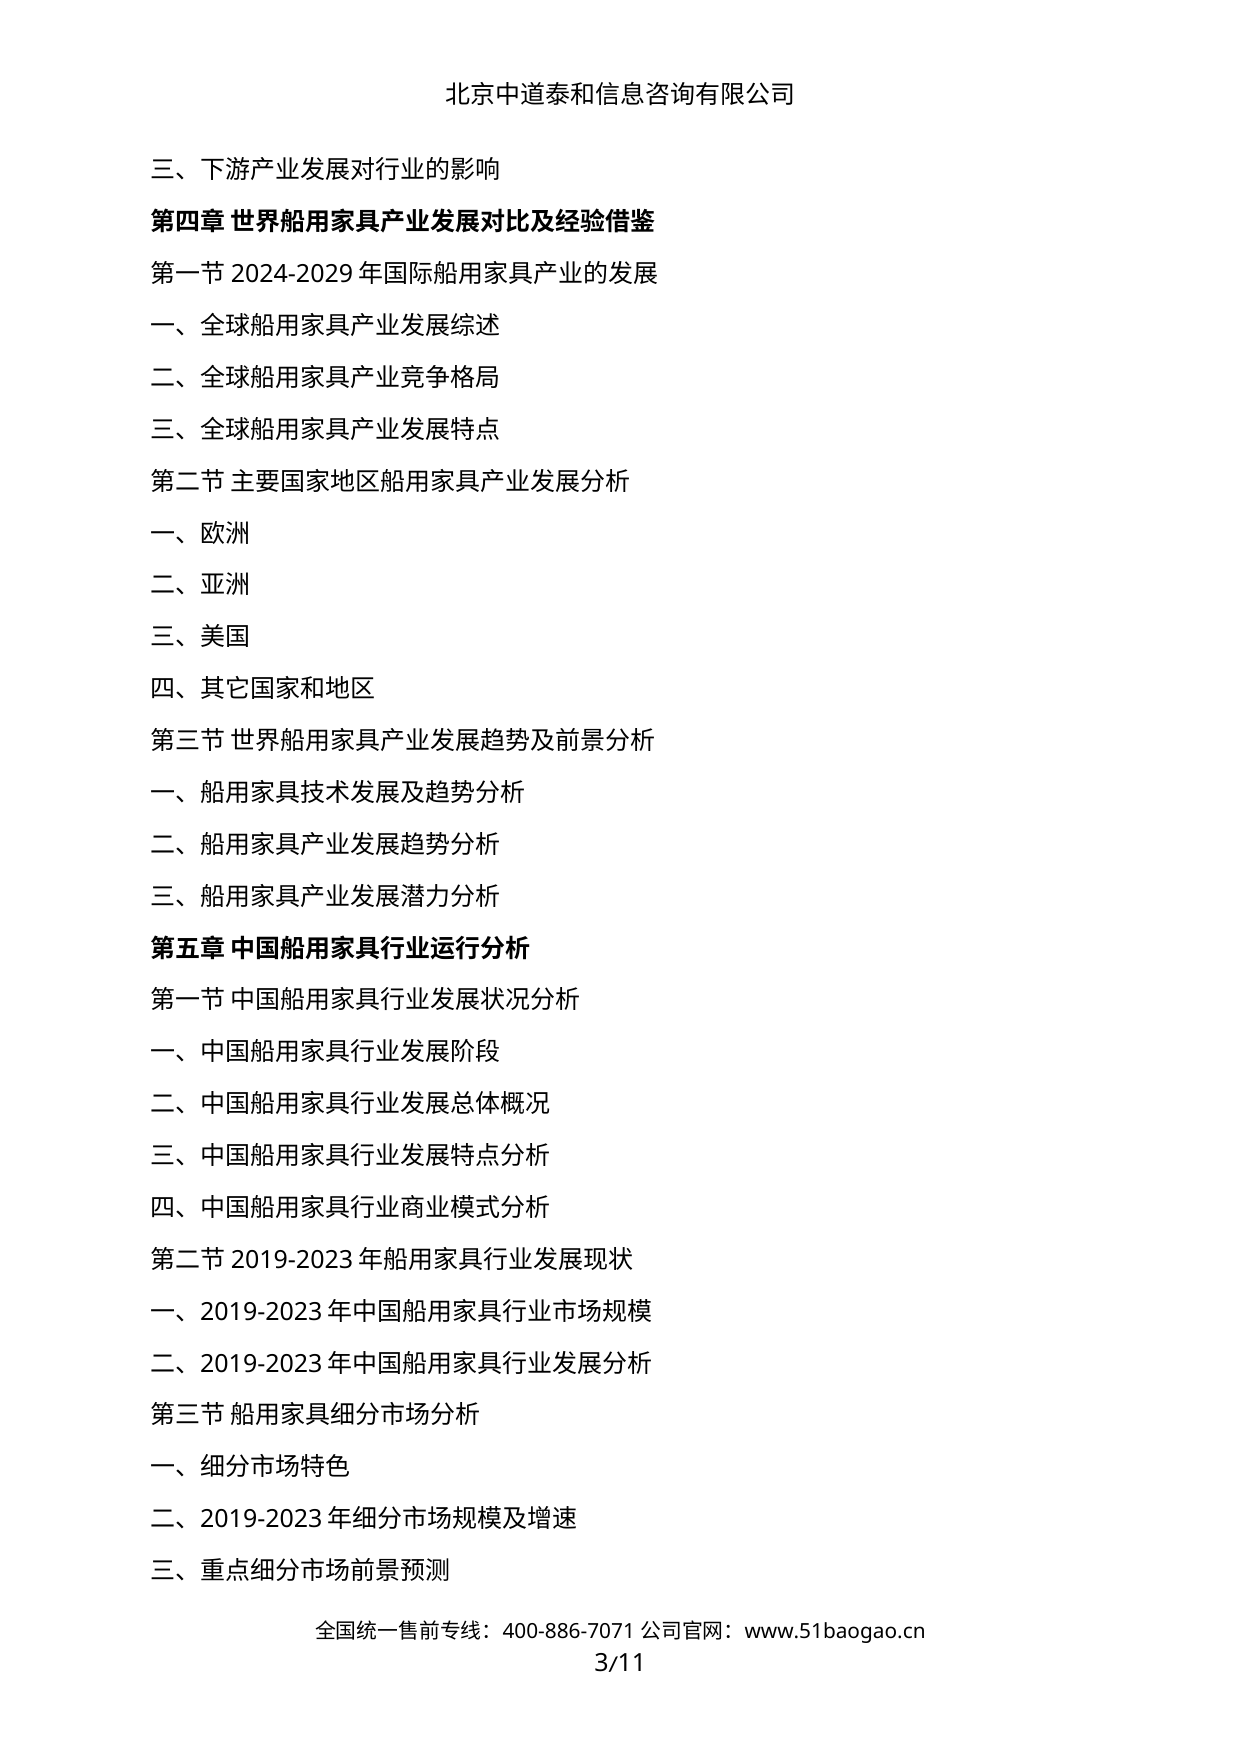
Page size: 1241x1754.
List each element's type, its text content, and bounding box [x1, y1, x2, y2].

text 三、下游产业发展对行业的影响 [150, 150, 1090, 186]
text 三、重点细分市场前景预测 [150, 1551, 1090, 1587]
text 四、其它国家和地区 [150, 669, 1090, 705]
text 三、船用家具产业发展潜力分析 [150, 876, 1090, 912]
text 一、细分市场特色 [150, 1447, 1090, 1483]
text 第五章 中国船用家具行业运行分析 [150, 928, 1090, 964]
text 一、船用家具技术发展及趋势分析 [150, 772, 1090, 809]
text 第三节 船用家具细分市场分析 [150, 1395, 1090, 1431]
text 二、中国船用家具行业发展总体概况 [150, 1084, 1090, 1120]
text 第一节 2024-2029年国际船用家具产业的发展 [150, 254, 1090, 290]
text 二、全球船用家具产业竞争格局 [150, 357, 1090, 394]
text 第二节 2019-2023年船用家具行业发展现状 [150, 1239, 1090, 1276]
text 一、欧洲 [150, 513, 1090, 549]
text 三、全球船用家具产业发展特点 [150, 409, 1090, 446]
text 二、2019-2023年中国船用家具行业发展分析 [150, 1343, 1090, 1379]
text 第三节 世界船用家具产业发展趋势及前景分析 [150, 721, 1090, 757]
text 一、全球船用家具产业发展综述 [150, 306, 1090, 342]
text 二、船用家具产业发展趋势分析 [150, 824, 1090, 861]
text 二、亚洲 [150, 565, 1090, 601]
text 第一节 中国船用家具行业发展状况分析 [150, 980, 1090, 1016]
text 二、2019-2023年细分市场规模及增速 [150, 1499, 1090, 1535]
text 第四章 世界船用家具产业发展对比及经验借鉴 [150, 202, 1090, 238]
text 三、中国船用家具行业发展特点分析 [150, 1136, 1090, 1172]
text 一、2019-2023年中国船用家具行业市场规模 [150, 1291, 1090, 1327]
text 第二节 主要国家地区船用家具产业发展分析 [150, 461, 1090, 497]
text 一、中国船用家具行业发展阶段 [150, 1032, 1090, 1068]
text 四、中国船用家具行业商业模式分析 [150, 1187, 1090, 1224]
text 三、美国 [150, 617, 1090, 653]
